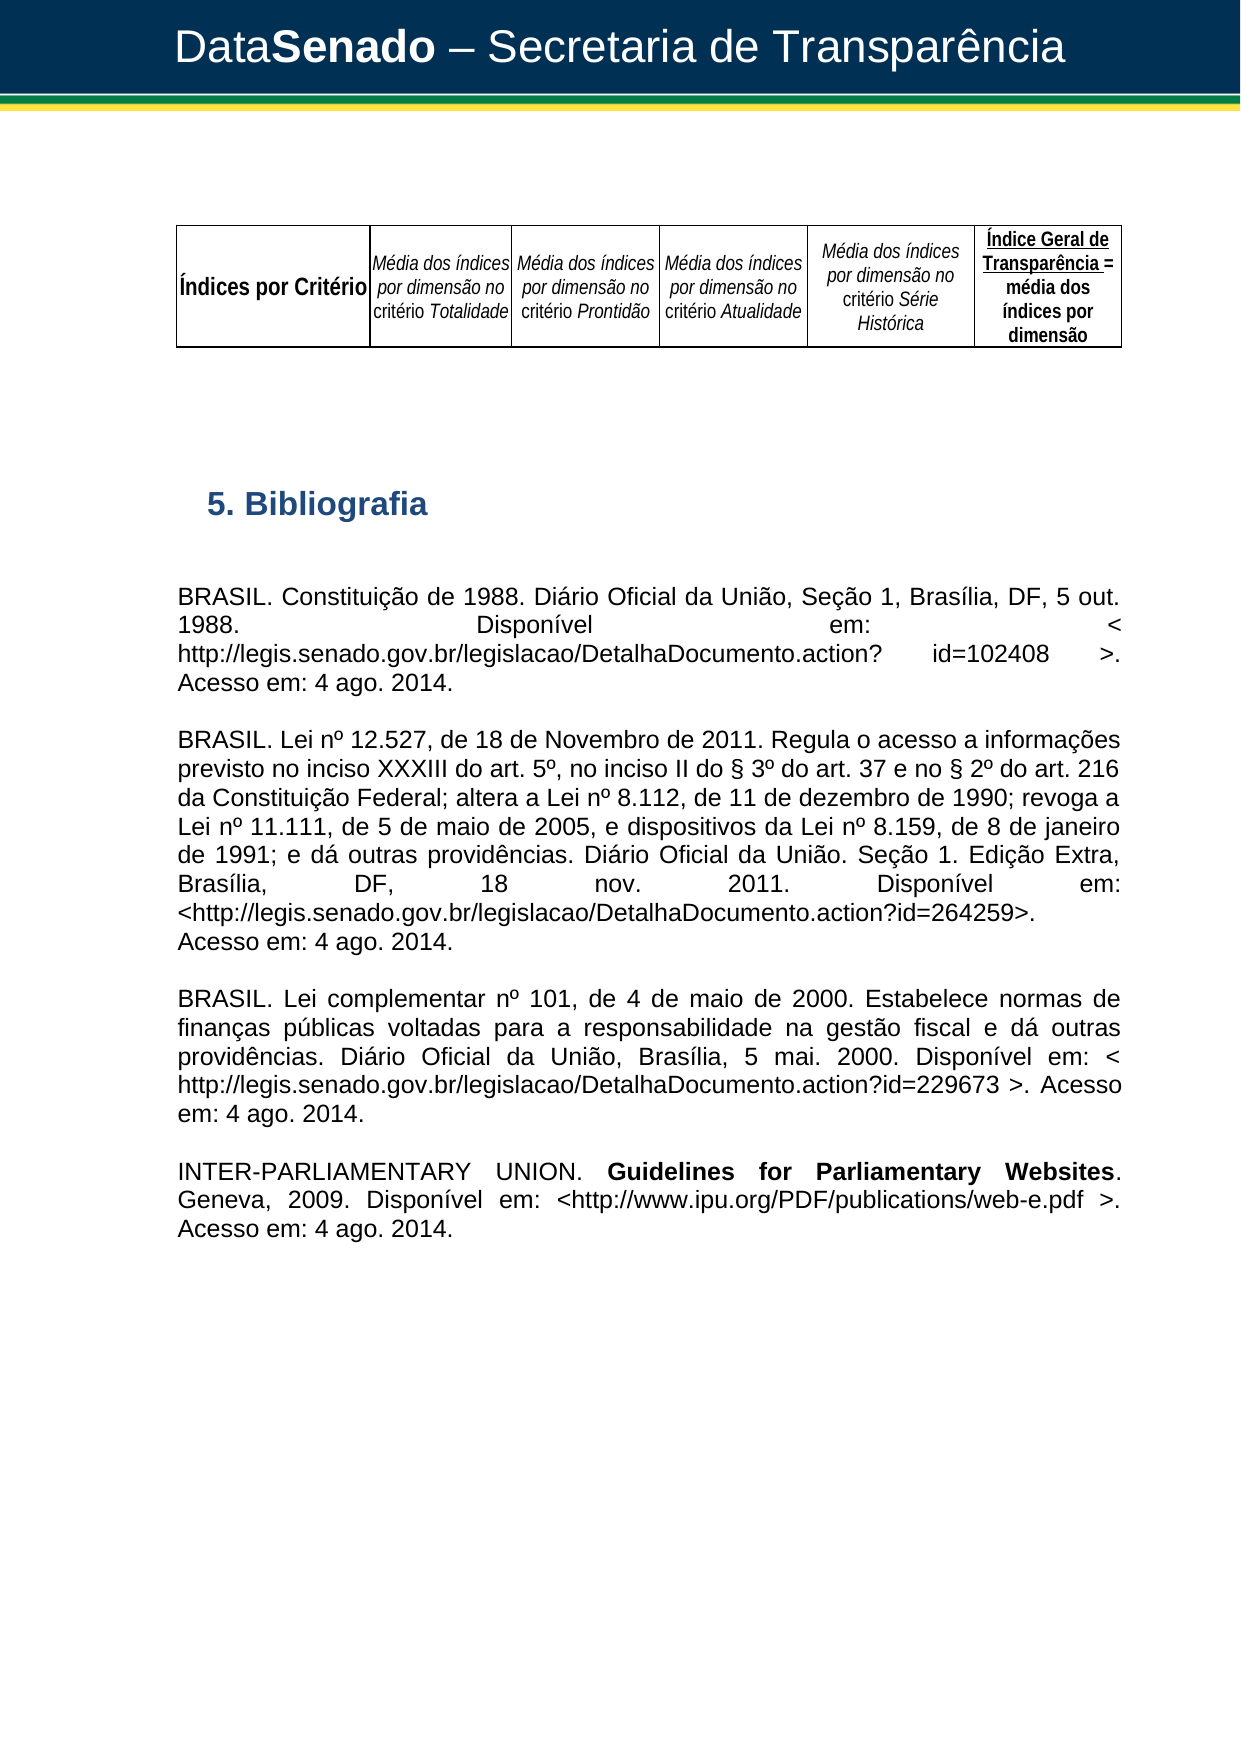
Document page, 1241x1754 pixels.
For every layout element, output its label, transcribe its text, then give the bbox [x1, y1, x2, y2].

table_cell Índices por Critério [177, 226, 369, 346]
text BRASIL. Lei nº 12.527, de 18 de Novembro de 2011. Regula o acesso a informações previsto no inciso XXXIII do art. 5º, no inciso II do § 3º do art. 37 e no § 2º do art. 216 da Constituição Federal; altera a Lei nº 8.112, de 11 de dezembro de 1990; revoga a Lei nº 11.111, de 5 de maio de 2005, e dispositivos da Lei nº 8.159, de 8 de janeiro de 1991; e dá outras providências. Diário Oficial da União. Seção 1. Edição Extra, Brasília, DF, 18 nov. 2011. Disponível em: <http://legis.senado.gov.br/legislacao/DetalhaDocumento.action?id=264259>. Acesso em: 4 ago. 2014. [177, 725, 1122, 955]
table_cell Média dos índices por dimensão no critério Prontidão [512, 226, 659, 346]
subtitle Bibliografia [207, 484, 1122, 522]
text BRASIL. Constituição de 1988. Diário Oficial da União, Seção 1, Brasília, DF, 5 out. 1988. Disponível em: < http://legis.senado.gov.br/legislacao/DetalhaDocumento.action? id=102408 >. Acesso em: 4 ago. 2014. [177, 582, 1122, 697]
picture [0, 0, 1241, 111]
text INTER-PARLIAMENTARY UNION. Guidelines for Parliamentary Websites. Geneva, 2009. Disponível em: <http://www.ipu.org/PDF/publications/web-e.pdf >. Acesso em: 4 ago. 2014. [177, 1157, 1122, 1243]
table_cell Média dos índices por dimensão no critério Atualidade [660, 226, 807, 346]
table_cell Média dos índices por dimensão no critério Série Histórica [808, 226, 974, 346]
text BRASIL. Lei complementar nº 101, de 4 de maio de 2000. Estabelece normas de finanças públicas voltadas para a responsabilidade na gestão fiscal e dá outras providências. Diário Oficial da União, Brasília, 5 mai. 2000. Disponível em: < http://legis.senado.gov.br/legislacao/DetalhaDocumento.action?id=229673 >. Acesso em: 4 ago. 2014. [177, 984, 1122, 1128]
table_cell Média dos índices por dimensão no critério Totalidade [371, 226, 511, 346]
table_cell Índice Geral de Transparência = média dos índices por dimensão [975, 226, 1121, 346]
